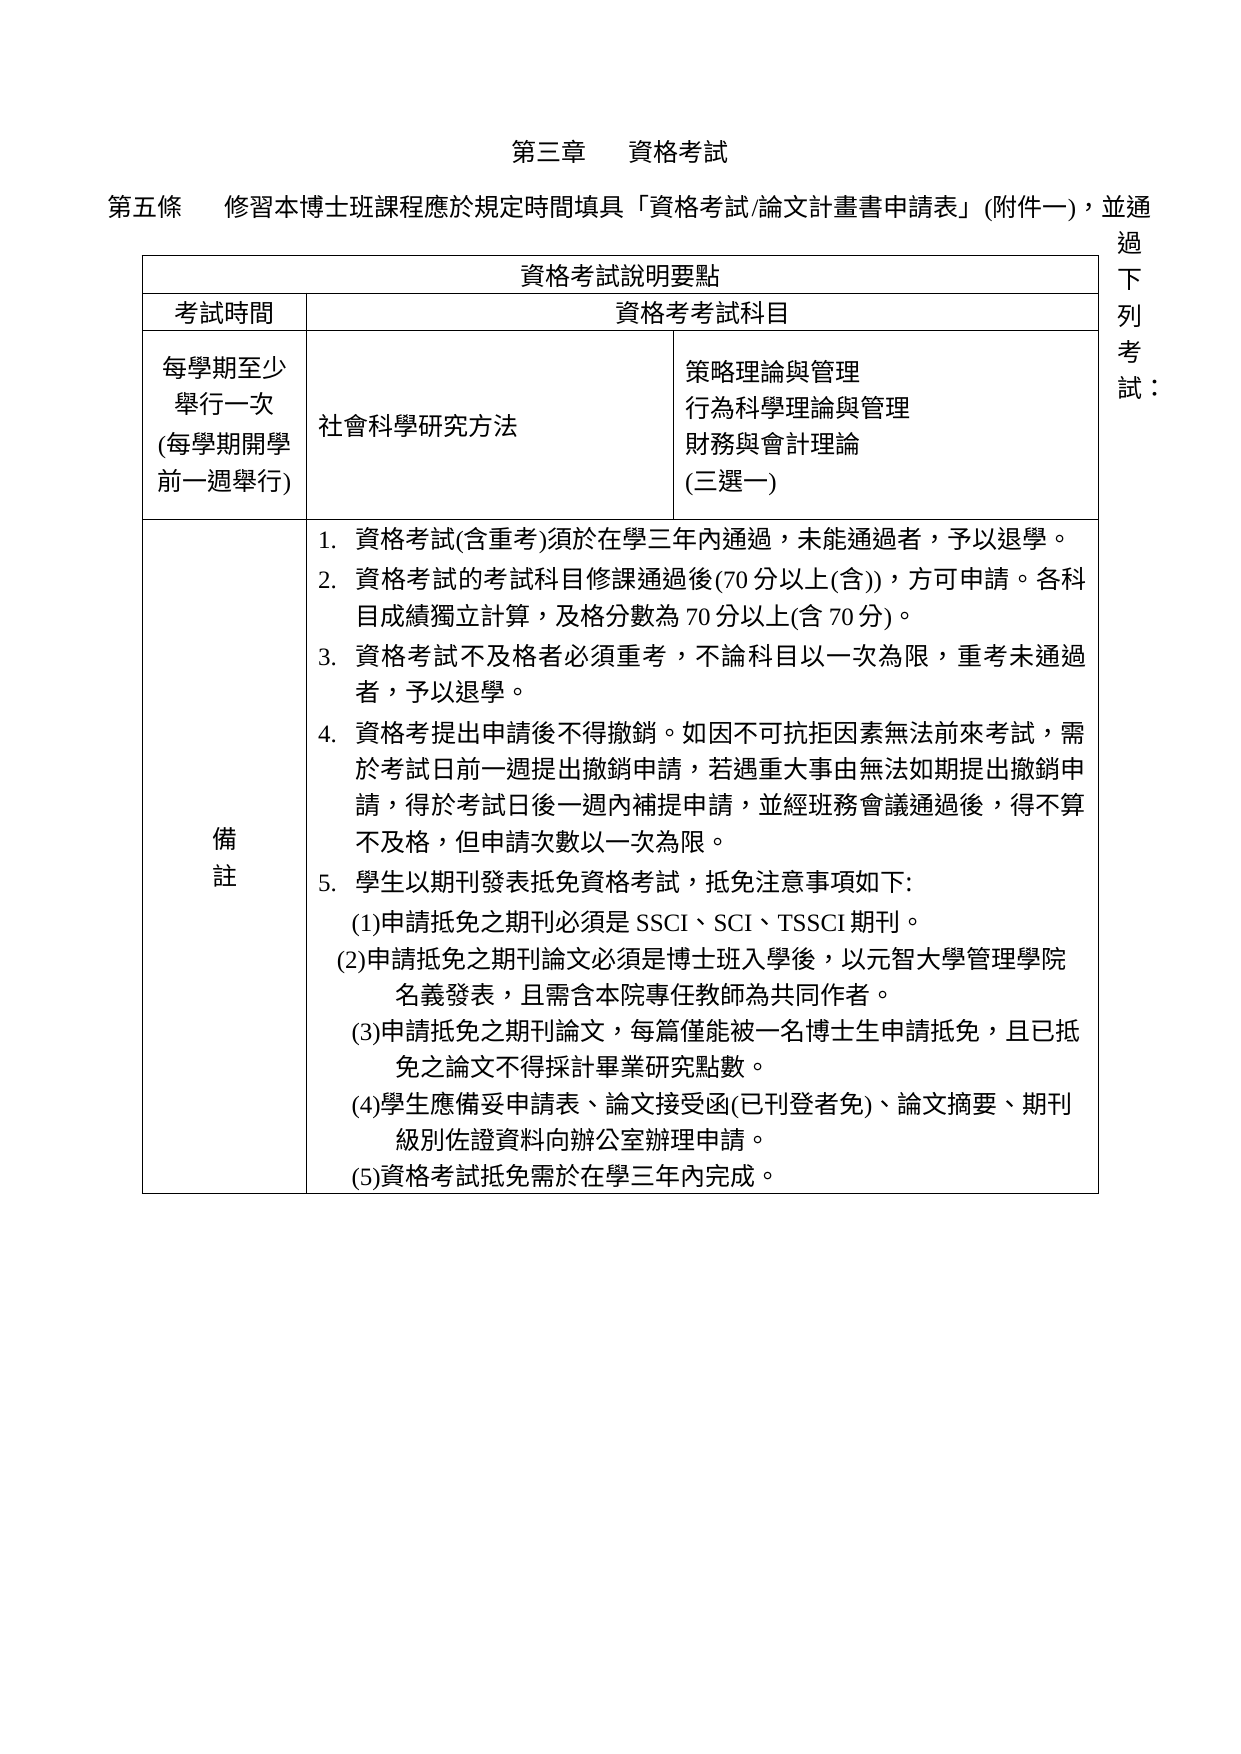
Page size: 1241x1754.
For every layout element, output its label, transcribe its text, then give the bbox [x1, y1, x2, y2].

table_cell 考試時間 [143, 294, 306, 330]
list 資格考試 [89, 132, 1152, 168]
table_cell 資格考試(含重考)須於在學三年內通過，未能通過者，予以退學。 資格考試的考試科目修課通過後(70分以上(含))，方可申請。各科目成績獨立計算，及格分數為70分以上(含70分)。 資格考試不及格者必須重考，不論科目以一次為限，重考未通過者，予以退學。 資格考提出申請後不得撤銷。如因不可抗拒因素無法前來考試，需於考試日前一週提出撤銷申請，若遇重大事由無法如期提出撤銷申請，得於考試日後一週內補提申請，並經班務會議通過後，得不算不及格，但申請次數以一次為限。 學生以期刊發表抵免資格考試，抵免注意事項如下: (1)申請抵免之期刊必須是SSCI、SCI、TSSCI期刊。 (2)申請抵免之期刊論文必須是博士班入學後，以元智大學管理學院名義發表，且需含本院專任教師為共同作者。 (3)申請抵免之期刊論文，每篇僅能被一名博士生申請抵免，且已抵免之論文不得採計畢業研究點數。 (4)學生應備妥申請表、論文接受函(已刊登者免)、論文摘要、期刊級別佐證資料向辦公室辦理申請。 (5)資格考試抵免需於在學三年內完成。 [307, 520, 1098, 1193]
table_cell 每學期至少舉行一次 (每學期開學前一週舉行) [143, 331, 306, 518]
table_cell 資格考考試科目 [307, 294, 1098, 330]
table_cell 社會科學研究方法 [307, 331, 673, 518]
table_header 資格考試說明要點 [143, 256, 1098, 293]
table_cell 策略理論與管理 行為科學理論與管理 財務與會計理論 (三選一) [674, 331, 1098, 518]
table_cell 備 註 [143, 520, 306, 1193]
list 修習本博士班課程應於規定時間填具「資格考試/論文計畫書申請表」(附件一)，並通過下列考試： [107, 187, 1152, 405]
